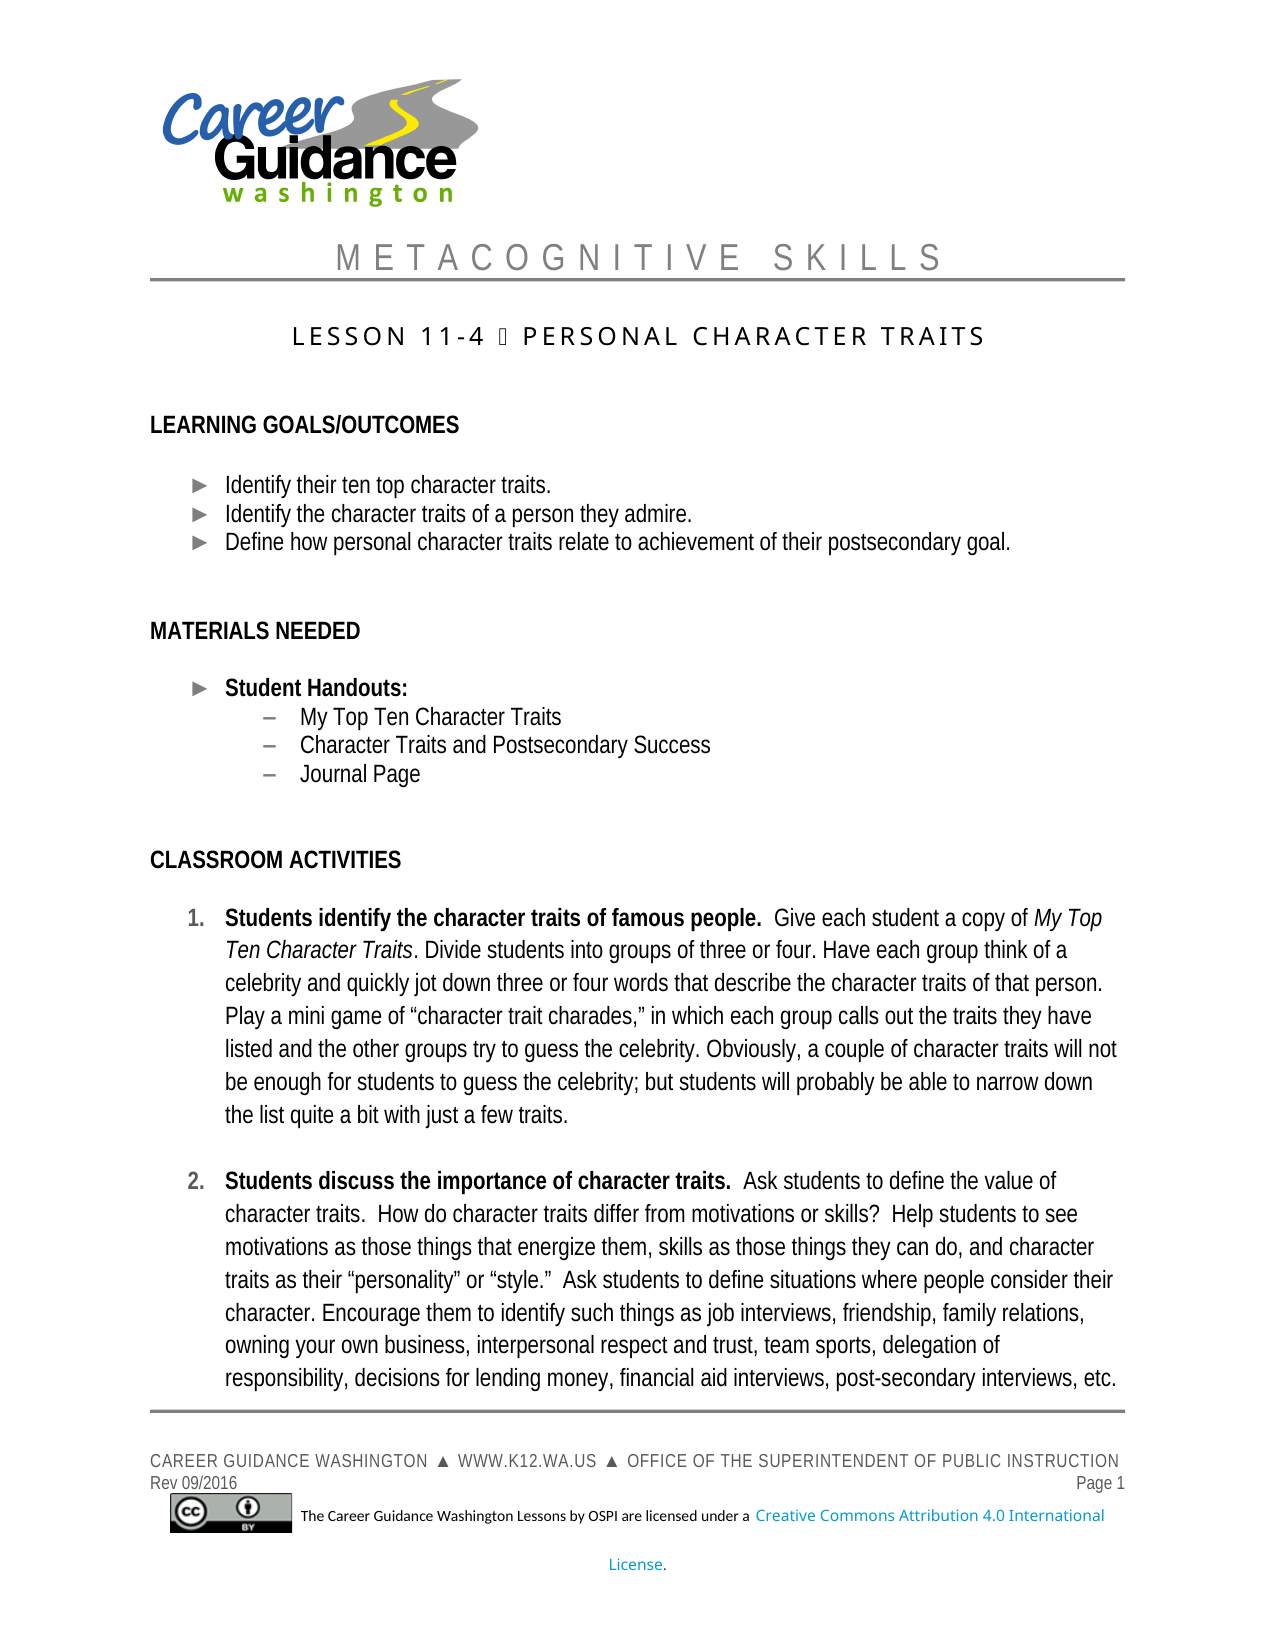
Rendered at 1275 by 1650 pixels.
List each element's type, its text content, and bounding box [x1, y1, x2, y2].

text LESSON 11-4 PERSONAL CHARACTER TRAITS [150, 319, 1125, 353]
picture [909, 1511, 915, 1518]
picture [854, 1512, 859, 1521]
picture [170, 1493, 293, 1533]
list Define how personal character traits relate to achievement of their postsecondary goal. [187, 527, 1125, 556]
list Identify their ten top character traits. [187, 470, 1125, 498]
picture [1023, 1511, 1028, 1521]
text METACOGNITIVE SKILLS [150, 235, 1125, 278]
picture [1045, 1512, 1050, 1521]
picture [150, 75, 494, 209]
list Identify the character traits of a person they admire. [187, 498, 1125, 527]
text CLASSROOM ACTIVITIES [150, 845, 1125, 874]
list Journal Page [262, 759, 1125, 788]
picture [982, 1511, 991, 1521]
picture [931, 1509, 936, 1521]
text MATERIALS NEEDED [150, 616, 1125, 644]
list Students identify the character traits of famous people. Give each student a copy of My Top Ten Character Traits. Divide students into groups of three or four. Have each group think of a celebrity and quickly jot down three or four words that describe the character traits of that person. Play a mini game of “character trait charades,” in which each group calls out the traits they have listed and the other groups try to guess the celebrity. Obviously, a couple of character traits will not be enough for students to guess the celebrity; but students will probably be able to narrow down the list quite a bit with just a few traits. [187, 902, 1125, 1129]
list Student Handouts: [187, 673, 1125, 702]
text LEARNING GOALS/OUTCOMES [150, 410, 1125, 439]
list Character Traits and Postsecondary Success [262, 730, 1125, 759]
list My Top Ten Character Traits [262, 702, 1125, 730]
